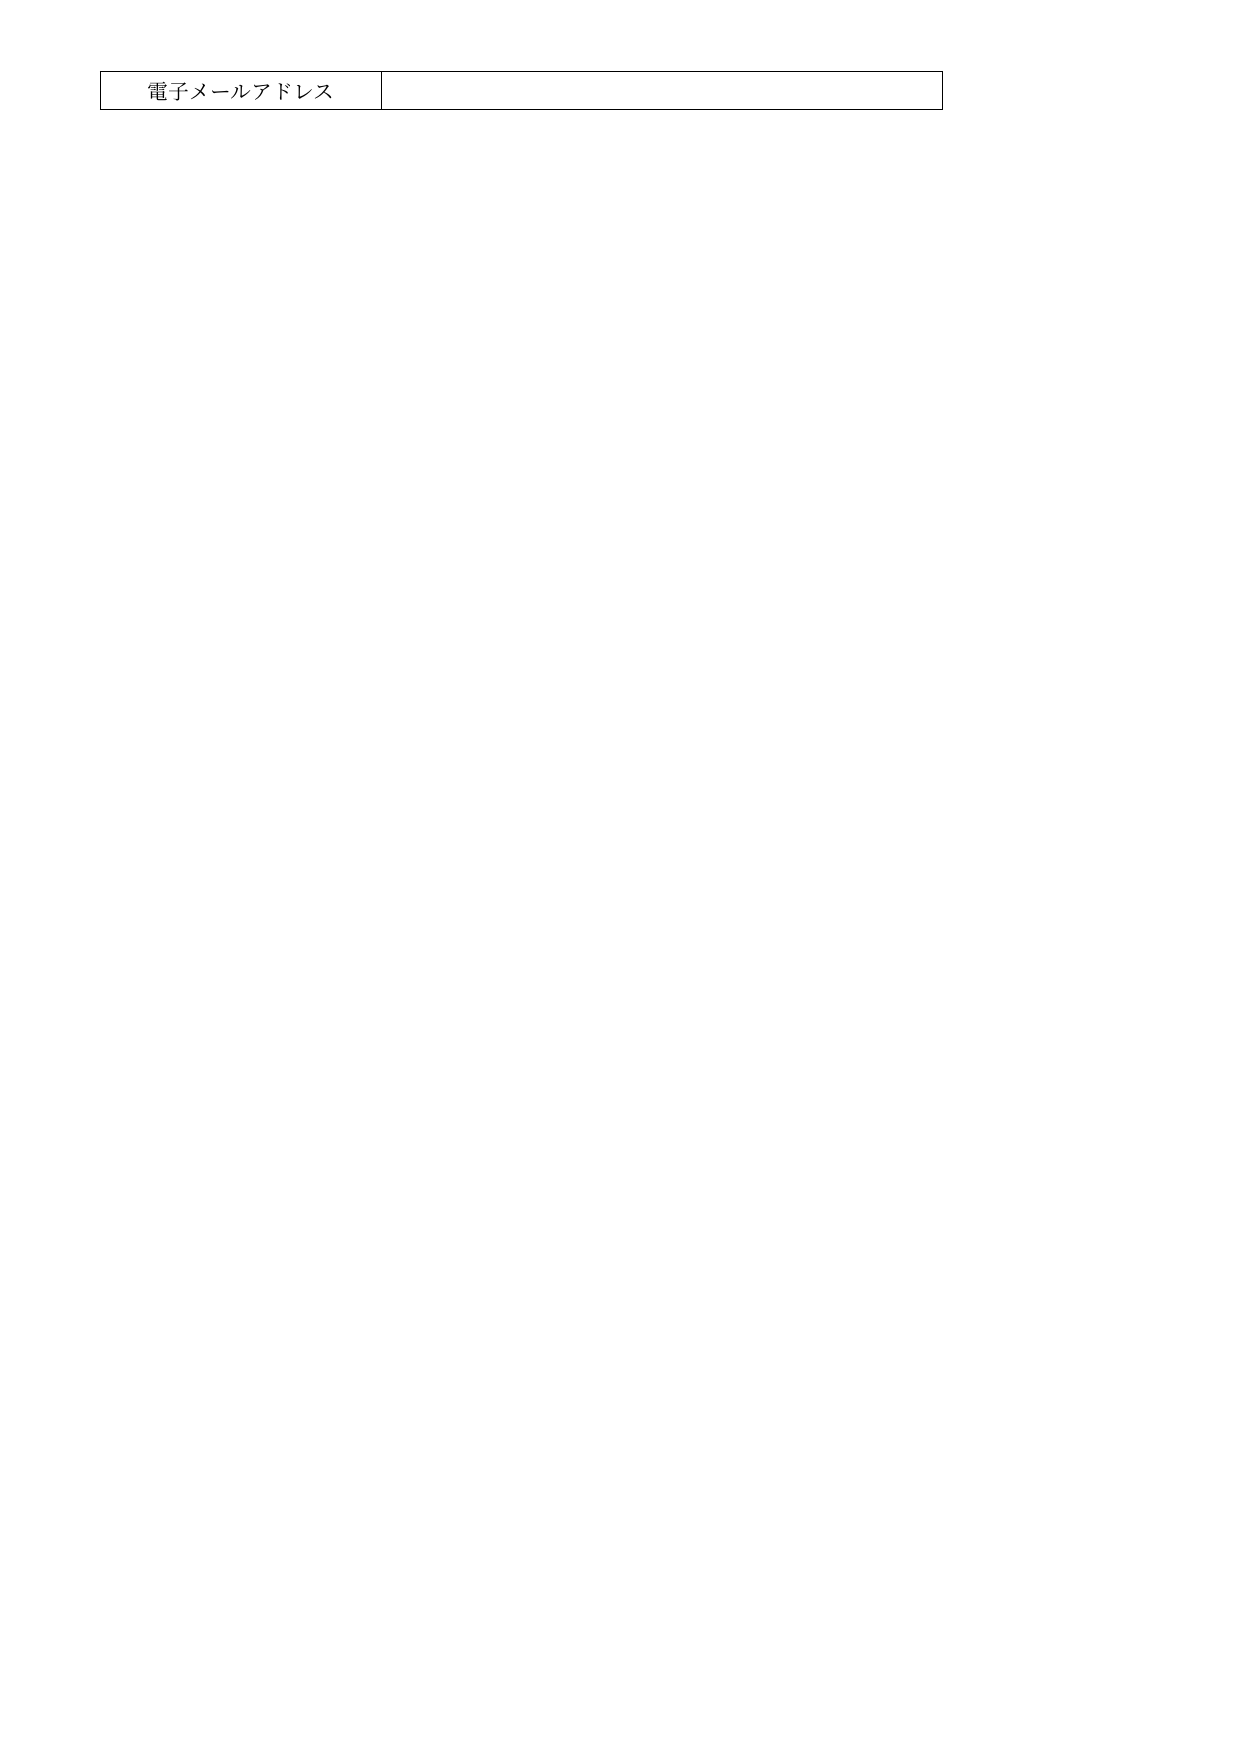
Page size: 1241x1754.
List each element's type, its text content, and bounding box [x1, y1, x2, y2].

table_cell [382, 72, 942, 109]
table_cell 電子メールアドレス [101, 72, 381, 109]
